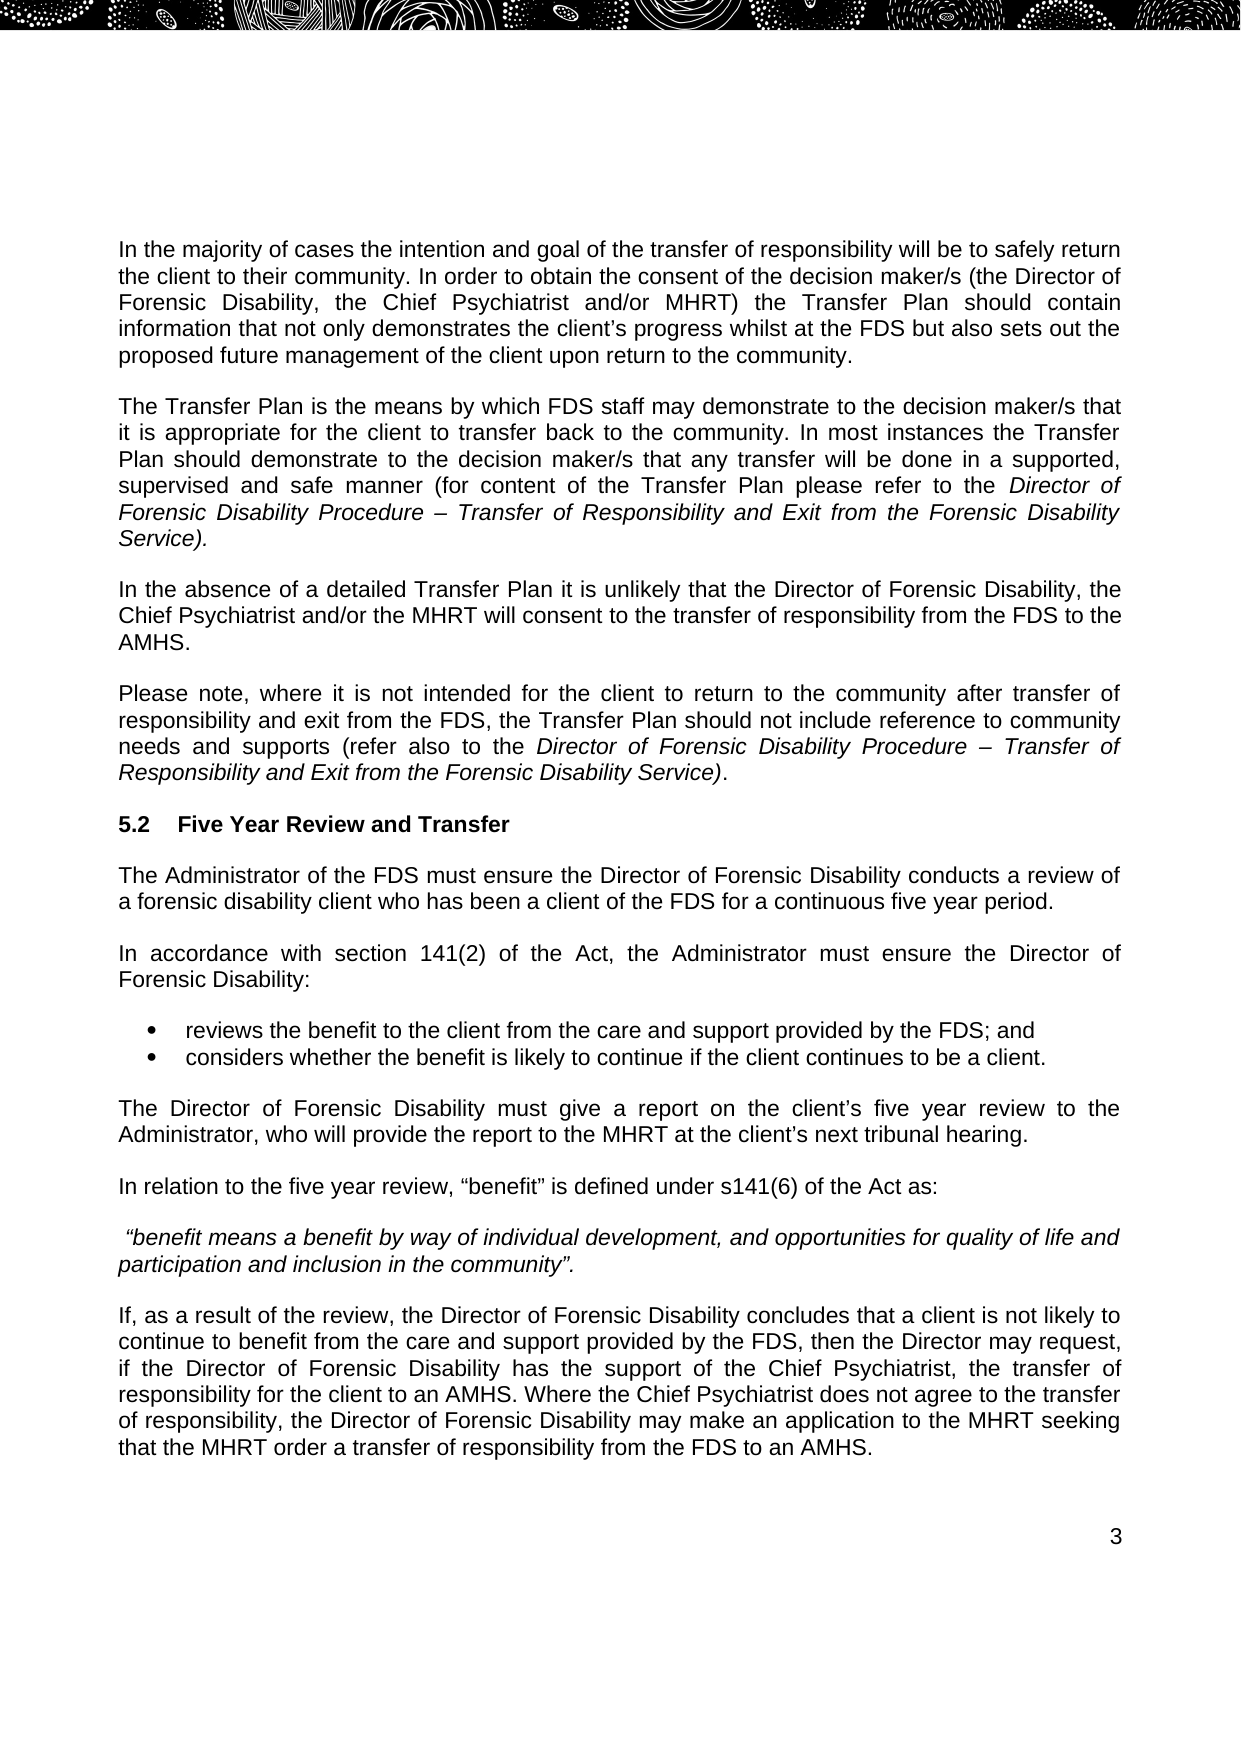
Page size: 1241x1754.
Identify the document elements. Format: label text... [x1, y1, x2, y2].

text In accordance with section 141(2) of the Act, the Administrator must ensure the Director of Forensic Disability: [118, 940, 1122, 992]
text The Director of Forensic Disability must give a report on the client’s five year review to the Administrator, who will provide the report to the MHRT at the client’s next tribunal hearing. [118, 1095, 1122, 1148]
text The Administrator of the FDS must ensure the Director of Forensic Disability conducts a review of a forensic disability client who has been a client of the FDS for a continuous five year period. [118, 862, 1122, 915]
list reviews the benefit to the client from the care and support provided by the FDS; and [148, 1017, 1122, 1044]
text In the absence of a detailed Transfer Plan it is unlikely that the Director of Forensic Disability, the Chief Psychiatrist and/or the MHRT will consent to the transfer of responsibility from the FDS to the AMHS. [118, 576, 1122, 655]
text “benefit means a benefit by way of individual development, and opportunities for quality of life and participation and inclusion in the community”. [118, 1224, 1122, 1277]
text In the majority of cases the intention and goal of the transfer of responsibility will be to safely return the client to their community. In order to obtain the consent of the decision maker/s (the Director of Forensic Disability, the Chief Psychiatrist and/or MHRT) the Transfer Plan should contain information that not only demonstrates the client’s progress whilst at the FDS but also sets out the proposed future management of the client upon return to the community. [118, 236, 1122, 368]
text In relation to the five year review, “benefit” is defined under s141(6) of the Act as: [118, 1173, 1122, 1199]
picture [0, 0, 1241, 1754]
subtitle Five Year Review and Transfer [118, 811, 1122, 837]
text Please note, where it is not intended for the client to return to the community after transfer of responsibility and exit from the FDS, the Transfer Plan should not include reference to community needs and supports (refer also to the Director of Forensic Disability Procedure – Transfer of Responsibility and Exit from the Forensic Disability Service). [118, 680, 1122, 786]
list considers whether the benefit is likely to continue if the client continues to be a client. [148, 1044, 1122, 1070]
text If, as a result of the review, the Director of Forensic Disability concludes that a client is not likely to continue to benefit from the care and support provided by the FDS, then the Director may request, if the Director of Forensic Disability has the support of the Chief Psychiatrist, the transfer of responsibility for the client to an AMHS. Where the Chief Psychiatrist does not agree to the transfer of responsibility, the Director of Forensic Disability may make an application to the MHRT seeking that the MHRT order a transfer of responsibility from the FDS to an AMHS. [118, 1302, 1122, 1460]
text The Transfer Plan is the means by which FDS staff may demonstrate to the decision maker/s that it is appropriate for the client to transfer back to the community. In most instances the Transfer Plan should demonstrate to the decision maker/s that any transfer will be done in a supported, supervised and safe manner (for content of the Transfer Plan please refer to the Director of Forensic Disability Procedure – Transfer of Responsibility and Exit from the Forensic Disability Service). [118, 393, 1122, 551]
